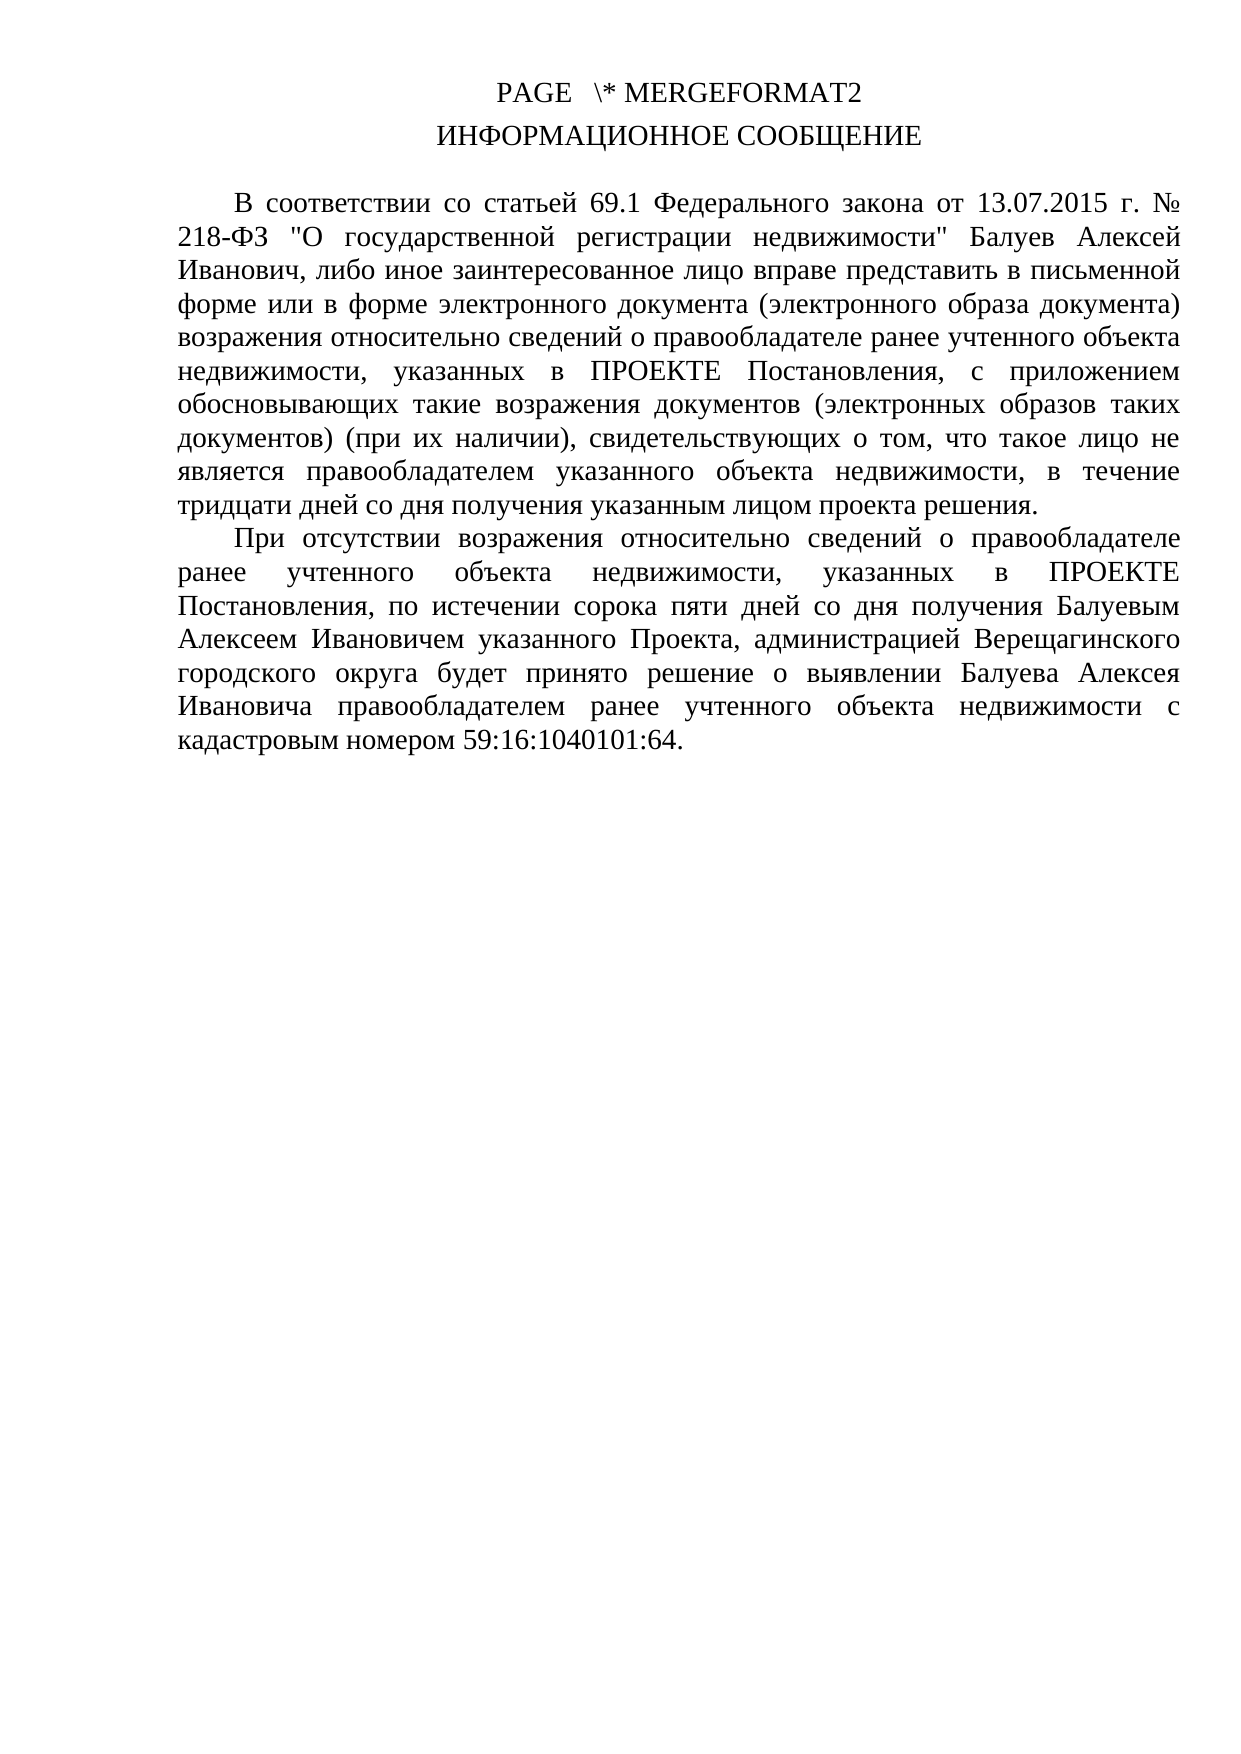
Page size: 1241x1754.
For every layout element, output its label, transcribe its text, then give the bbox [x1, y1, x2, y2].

text ИНФОРМАЦИОННОЕ СООБЩЕНИЕ [177, 118, 1181, 152]
text В соответствии со статьей 69.1 Федерального закона от 13.07.2015 г. № 218-ФЗ "О государственной регистрации недвижимости" Балуев Алексей Иванович, либо иное заинтересованное лицо вправе представить в письменной форме или в форме электронного документа (электронного образа документа) возражения относительно сведений о правообладателе ранее учтенного объекта недвижимости, указанных в ПРОЕКТЕ Постановления, с приложением обосновывающих такие возражения документов (электронных образов таких документов) (при их наличии), свидетельствующих о том, что такое лицо не является правообладателем указанного объекта недвижимости, в течение тридцати дней со дня получения указанным лицом проекта решения. [177, 185, 1181, 521]
text При отсутствии возражения относительно сведений о правообладателе ранее учтенного объекта недвижимости, указанных в ПРОЕКТЕ Постановления, по истечении сорока пяти дней со дня получения Балуевым Алексеем Ивановичем указанного Проекта, администрацией Верещагинского городского округа будет принято решение о выявлении Балуева Алексея Ивановича правообладателем ранее учтенного объекта недвижимости с кадастровым номером 59:16:1040101:64. [177, 521, 1181, 755]
